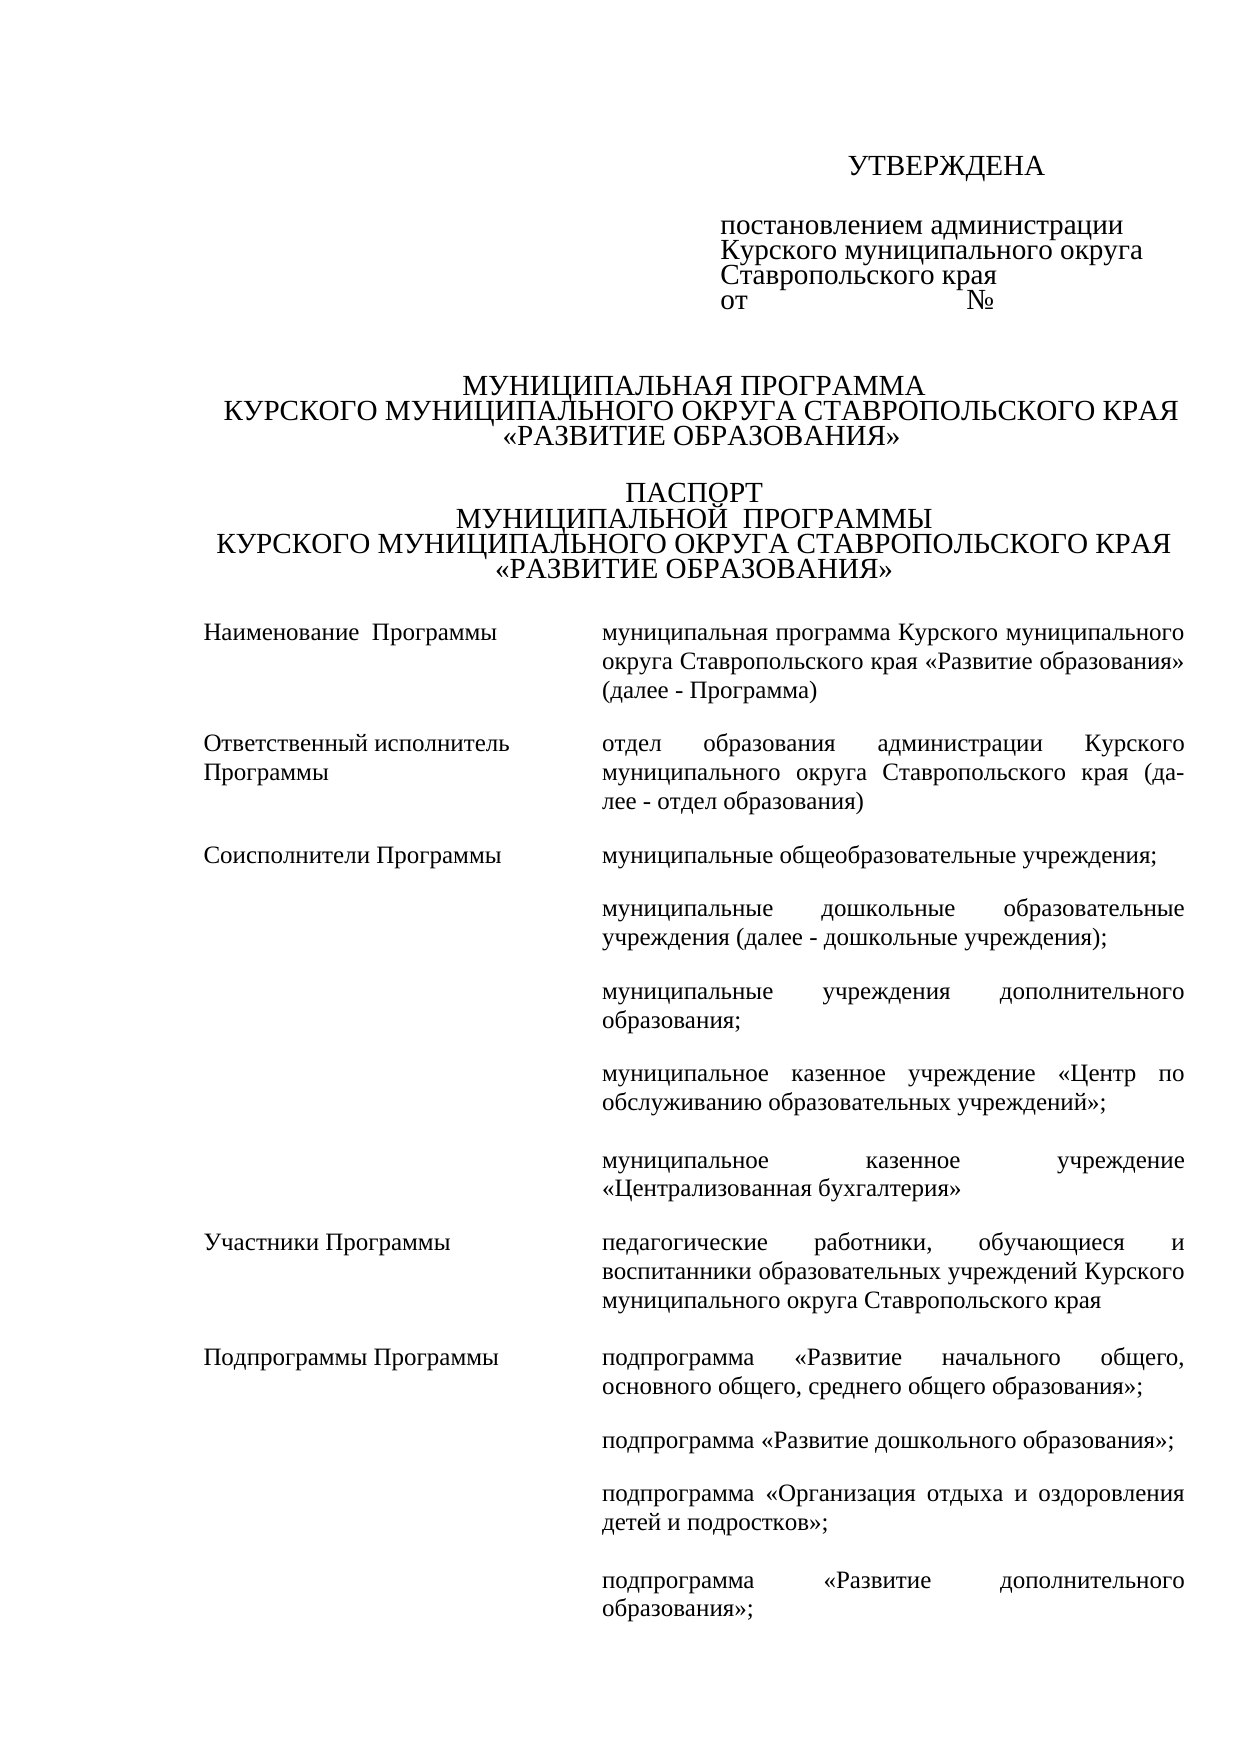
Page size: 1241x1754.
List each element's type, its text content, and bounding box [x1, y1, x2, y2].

table_cell педагогические работники, обучающиеся и воспитанники образовательных учреждений Курского муниципального округа Ставропольского края [591, 1227, 1181, 1342]
table_cell Участники Программы [192, 1227, 591, 1342]
table_cell отдел образования администрации Курского муниципального округа Ставропольского края (да- лее - отдел образования) [591, 729, 1181, 840]
text МУНИЦИПАЛЬНОЙ ПРОГРАММЫ [207, 509, 563, 534]
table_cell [192, 1342, 591, 1622]
table_header муниципальная программа Курского муниципального округа Ставропольского края «Развитие образования» (далее - Программа) [591, 617, 1181, 728]
table_header Наименование Программы [192, 617, 591, 728]
text КУРСКОГО МУНИЦИПАЛЬНОГО ОКРУГА СТАВРОПОЛЬСКОГО КРАЯ «РАЗВИТИЕ ОБРАЗОВАНИЯ» [207, 400, 1196, 450]
table_header УТВЕРЖДЕНА постановлением администрации Курского муниципального округа Ставропольского края от № [709, 148, 1184, 340]
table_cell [591, 1342, 1181, 1622]
table_cell муниципальные общеобразовательные учреждения; муниципальные дошкольные образовательные учреждения (далее - дошкольные учреждения); муниципальные учреждения дополнительного образования; муниципальное казенное учреждение «Центр по обслуживанию образовательных учреждений»; муниципальное казенное учреждение «Централизованная бухгалтерия» [591, 840, 1181, 1227]
text МУНИЦИПАЛЬНОЙ ПРОГРАММЫ [562, 509, 1181, 534]
text ПАСПОРТ [207, 475, 1181, 509]
table_cell Соисполнители Программы [192, 840, 591, 1227]
text КУРСКОГО МУНИЦИПАЛЬНОГО ОКРУГА СТАВРОПОЛЬСКОГО КРАЯ «РАЗВИТИЕ ОБРАЗОВАНИЯ» [207, 534, 1181, 584]
table_cell Ответственный исполнитель Программы [192, 729, 591, 840]
text МУНИЦИПАЛЬНАЯ ПРОГРАММА [207, 375, 1181, 400]
